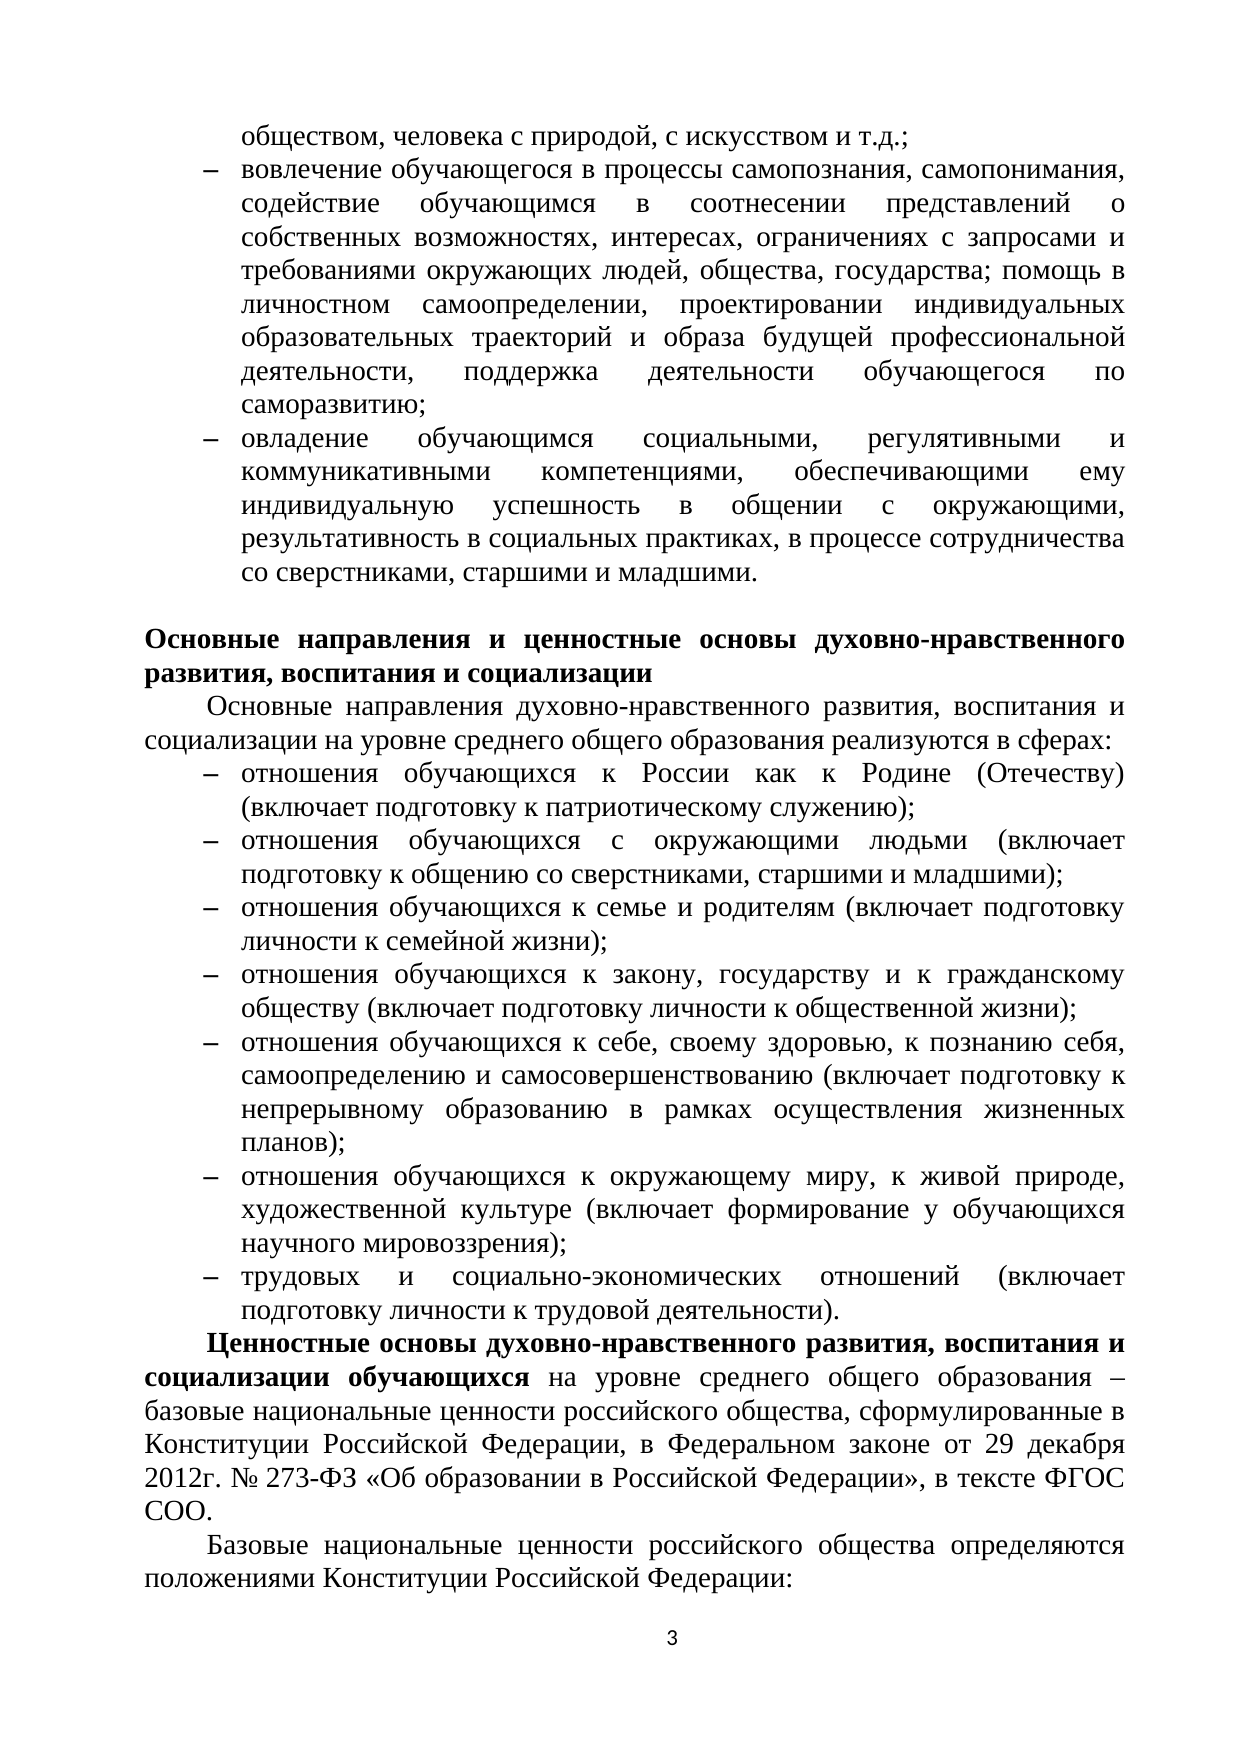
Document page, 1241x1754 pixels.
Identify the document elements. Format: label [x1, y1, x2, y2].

table_header [133, 118, 1137, 1594]
